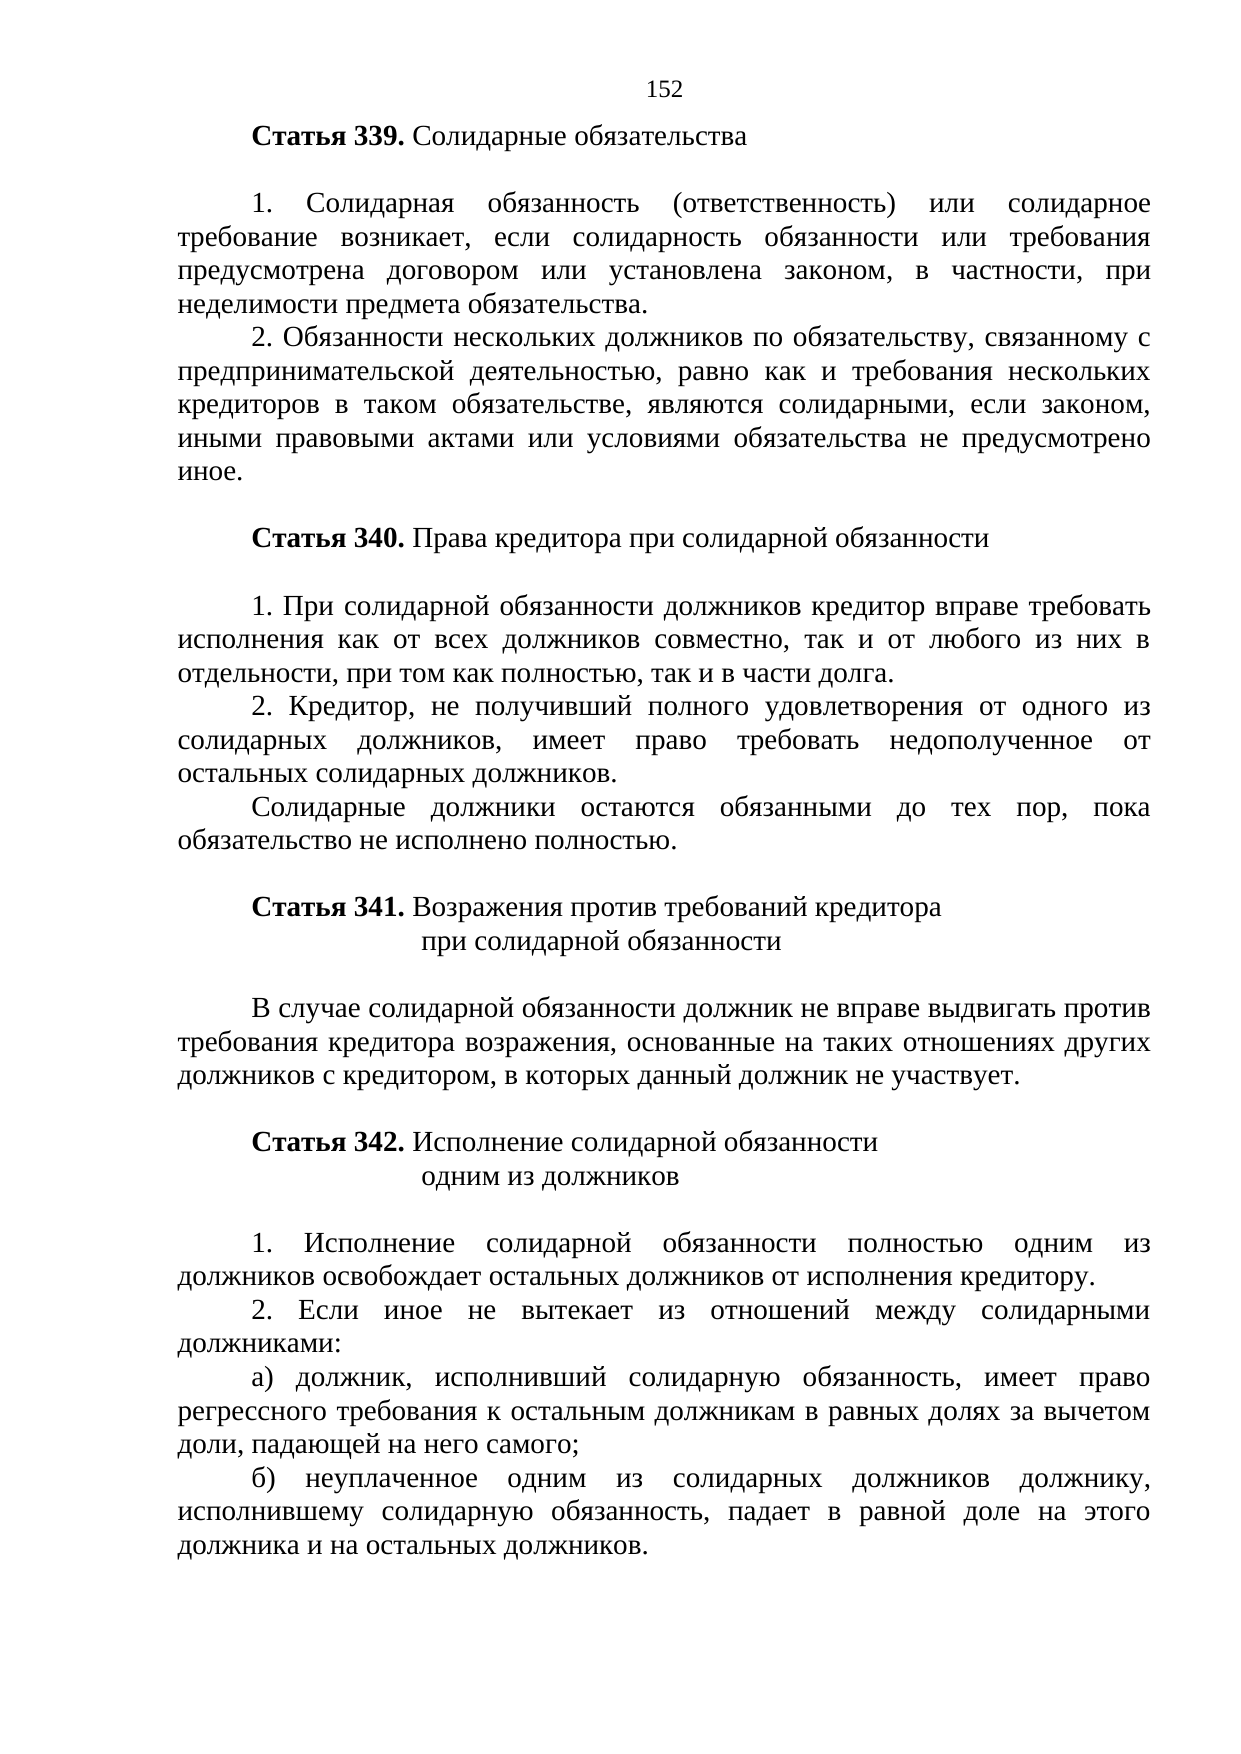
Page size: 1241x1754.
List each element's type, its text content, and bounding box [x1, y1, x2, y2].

text 2. Обязанности нескольких должников по обязательству, связанному с предпринимательской деятельностью, равно как и требования нескольких кредиторов в таком обязательстве, являются солидарными, если законом, иными правовыми актами или условиями обязательства не предусмотрено иное. [177, 319, 1152, 487]
text 1. Солидарная обязанность (ответственность) или солидарное требование возникает, если солидарность обязанности или требования предусмотрена договором или установлена законом, в частности, при неделимости предмета обязательства. [177, 185, 1152, 319]
text 1. При солидарной обязанности должников кредитор вправе требовать исполнения как от всех должников совместно, так и от любого из них в отдельности, при том как полностью, так и в части долга. [177, 588, 1152, 688]
text Статья 342. Исполнение солидарной обязанности [177, 1124, 1152, 1158]
text Статья 341. Возражения против требований кредитора [177, 889, 1152, 923]
text В случае солидарной обязанности должник не вправе выдвигать против требования кредитора возражения, основанные на таких отношениях других должников с кредитором, в которых данный должник не участвует. [177, 990, 1152, 1091]
text при солидарной обязанности [177, 923, 1152, 957]
text а) должник, исполнивший солидарную обязанность, имеет право регрессного требования к остальным должникам в равных долях за вычетом доли, падающей на него самого; [177, 1359, 1152, 1460]
text 2. Если иное не вытекает из отношений между солидарными должниками: [177, 1292, 1152, 1359]
text 1. Исполнение солидарной обязанности полностью одним из должников освобождает остальных должников от исполнения кредитору. [177, 1225, 1152, 1292]
text Солидарные должники остаются обязанными до тех пор, пока обязательство не исполнено полностью. [177, 789, 1152, 856]
text 2. Кредитор, не получивший полного удовлетворения от одного из солидарных должников, имеет право требовать недополученное от остальных солидарных должников. [177, 688, 1152, 789]
text б) неуплаченное одним из солидарных должников должнику, исполнившему солидарную обязанность, падает в равной доле на этого должника и на остальных должников. [177, 1460, 1152, 1560]
text Статья 339. Солидарные обязательства [177, 118, 1152, 152]
text Статья 340. Права кредитора при солидарной обязанности [177, 521, 1152, 554]
text одним из должников [177, 1158, 1152, 1191]
